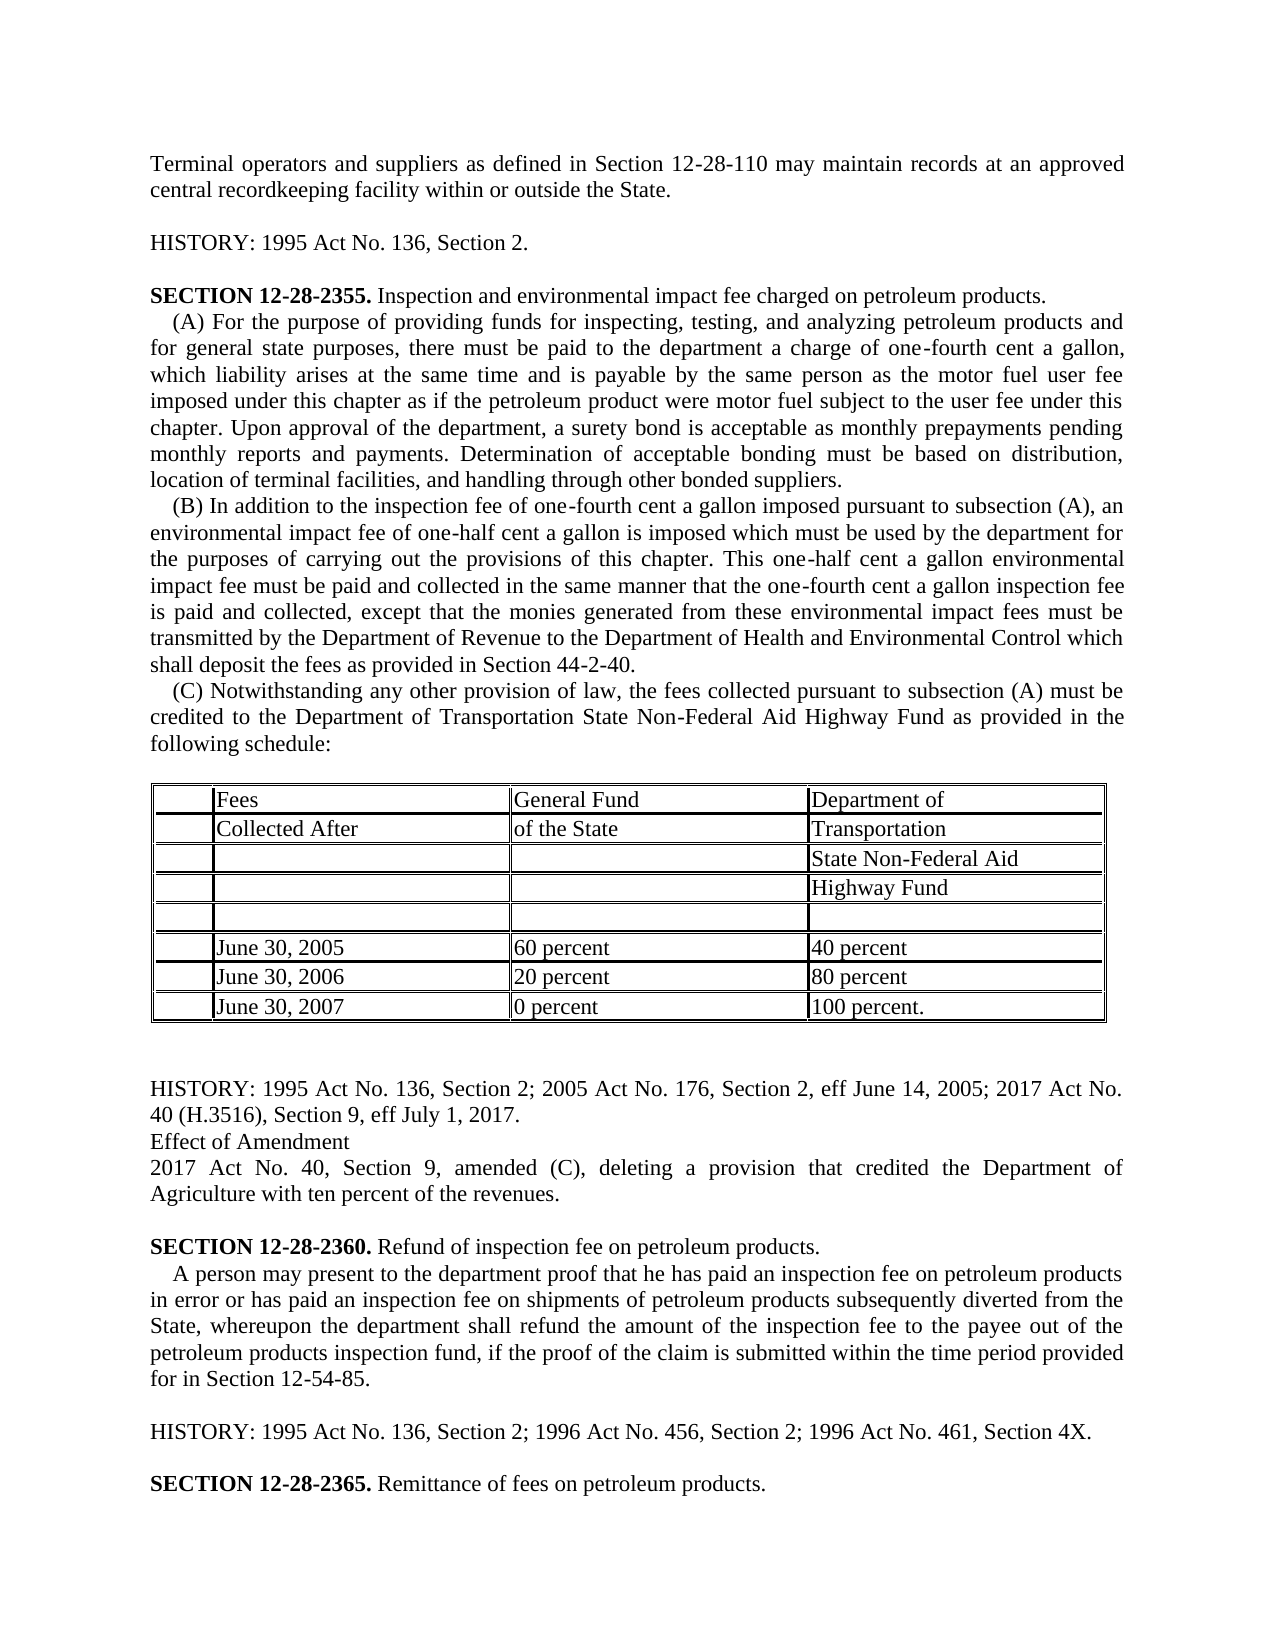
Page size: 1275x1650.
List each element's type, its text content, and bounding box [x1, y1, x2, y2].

table_cell Highway Fund [810, 871, 1104, 901]
table_cell [154, 812, 212, 842]
table_cell [808, 901, 1105, 930]
table_cell 60 percent [512, 934, 807, 960]
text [150, 150, 1125, 203]
text (A) For the purpose of providing funds for inspecting, testing, and analyzing petroleum products and for general state purposes, there must be paid to the department a charge of one-fourth cent a gallon, which liability arises at the same time and is payable by the same person as the motor fuel user fee imposed under this chapter as if the petroleum product were motor fuel subject to the user fee under this chapter. Upon approval of the department, a surety bond is acceptable as monthly prepayments pending monthly reports and payments. Determination of acceptable bonding must be based on distribution, location of terminal facilities, and handling through other bonded suppliers. [150, 308, 1125, 493]
table_cell [215, 845, 509, 871]
table_cell [154, 871, 212, 901]
text (C) Notwithstanding any other provision of law, the fees collected pursuant to subsection (A) must be credited to the Department of Transportation State Non-Federal Aid Highway Fund as provided in the following schedule: [150, 677, 1125, 756]
table_cell General Fund [511, 784, 808, 812]
table_cell Fees [213, 786, 511, 812]
table_cell State Non-Federal Aid [808, 842, 1105, 871]
table_cell June 30, 2007 [213, 993, 511, 1019]
text (B) In addition to the inspection fee of one-fourth cent a gallon imposed pursuant to subsection (A), an environmental impact fee of one-half cent a gallon is imposed which must be used by the department for the purposes of carrying out the provisions of this chapter. This one-half cent a gallon environmental impact fee must be paid and collected in the same manner that the one-fourth cent a gallon inspection fee is paid and collected, except that the monies generated from these environmental impact fees must be transmitted by the Department of Revenue to the Department of Health and Environmental Control which shall deposit the fees as provided in Section 44-2-40. [150, 493, 1125, 677]
table_cell 100 percent. [808, 990, 1104, 1019]
table_cell [512, 845, 807, 871]
table_cell [154, 784, 213, 812]
table_cell 40 percent [810, 930, 1104, 960]
table_cell of the State [512, 815, 807, 842]
table_cell June 30, 2006 [215, 963, 509, 989]
table_cell [152, 842, 213, 871]
text HISTORY: 1995 Act No. 136, Section 2. [150, 229, 1125, 255]
table_cell [215, 904, 509, 930]
table_cell 80 percent [810, 960, 1104, 989]
table_cell June 30, 2005 [215, 934, 509, 960]
table_cell [154, 960, 212, 989]
text Effect of Amendment [150, 1128, 1125, 1154]
text HISTORY: 1995 Act No. 136, Section 2; 2005 Act No. 176, Section 2, eff June 14, 2005; 2017 Act No. 40 (H.3516), Section 9, eff July 1, 2017. [150, 1075, 1125, 1128]
text SECTION 12-28-2360. Refund of inspection fee on petroleum products. [150, 1233, 1125, 1259]
table_cell 20 percent [512, 963, 807, 989]
table_cell [512, 875, 807, 901]
table_cell [215, 875, 509, 901]
table_cell [154, 930, 212, 960]
table_cell [152, 901, 213, 930]
table_cell 0 percent [511, 993, 808, 1019]
table_cell Department of [808, 786, 1104, 812]
table_cell [154, 990, 213, 1019]
table_cell [512, 904, 807, 930]
table_cell Collected After [215, 815, 509, 842]
text SECTION 12-28-2355. Inspection and environmental impact fee charged on petroleum products. [150, 282, 1125, 308]
text 2017 Act No. 40, Section 9, amended (C), deleting a provision that credited the Department of Agriculture with ten percent of the revenues. [150, 1154, 1125, 1207]
table_cell Transportation [810, 812, 1104, 842]
text A person may present to the department proof that he has paid an inspection fee on petroleum products in error or has paid an inspection fee on shipments of petroleum products subsequently diverted from the State, whereupon the department shall refund the amount of the inspection fee to the payee out of the petroleum products inspection fund, if the proof of the claim is submitted within the time period provided for in Section 12-54-85. [150, 1259, 1125, 1391]
text SECTION 12-28-2365. Remittance of fees on petroleum products. [150, 1470, 1125, 1497]
text HISTORY: 1995 Act No. 136, Section 2; 1996 Act No. 456, Section 2; 1996 Act No. 461, Section 4X. [150, 1418, 1125, 1444]
